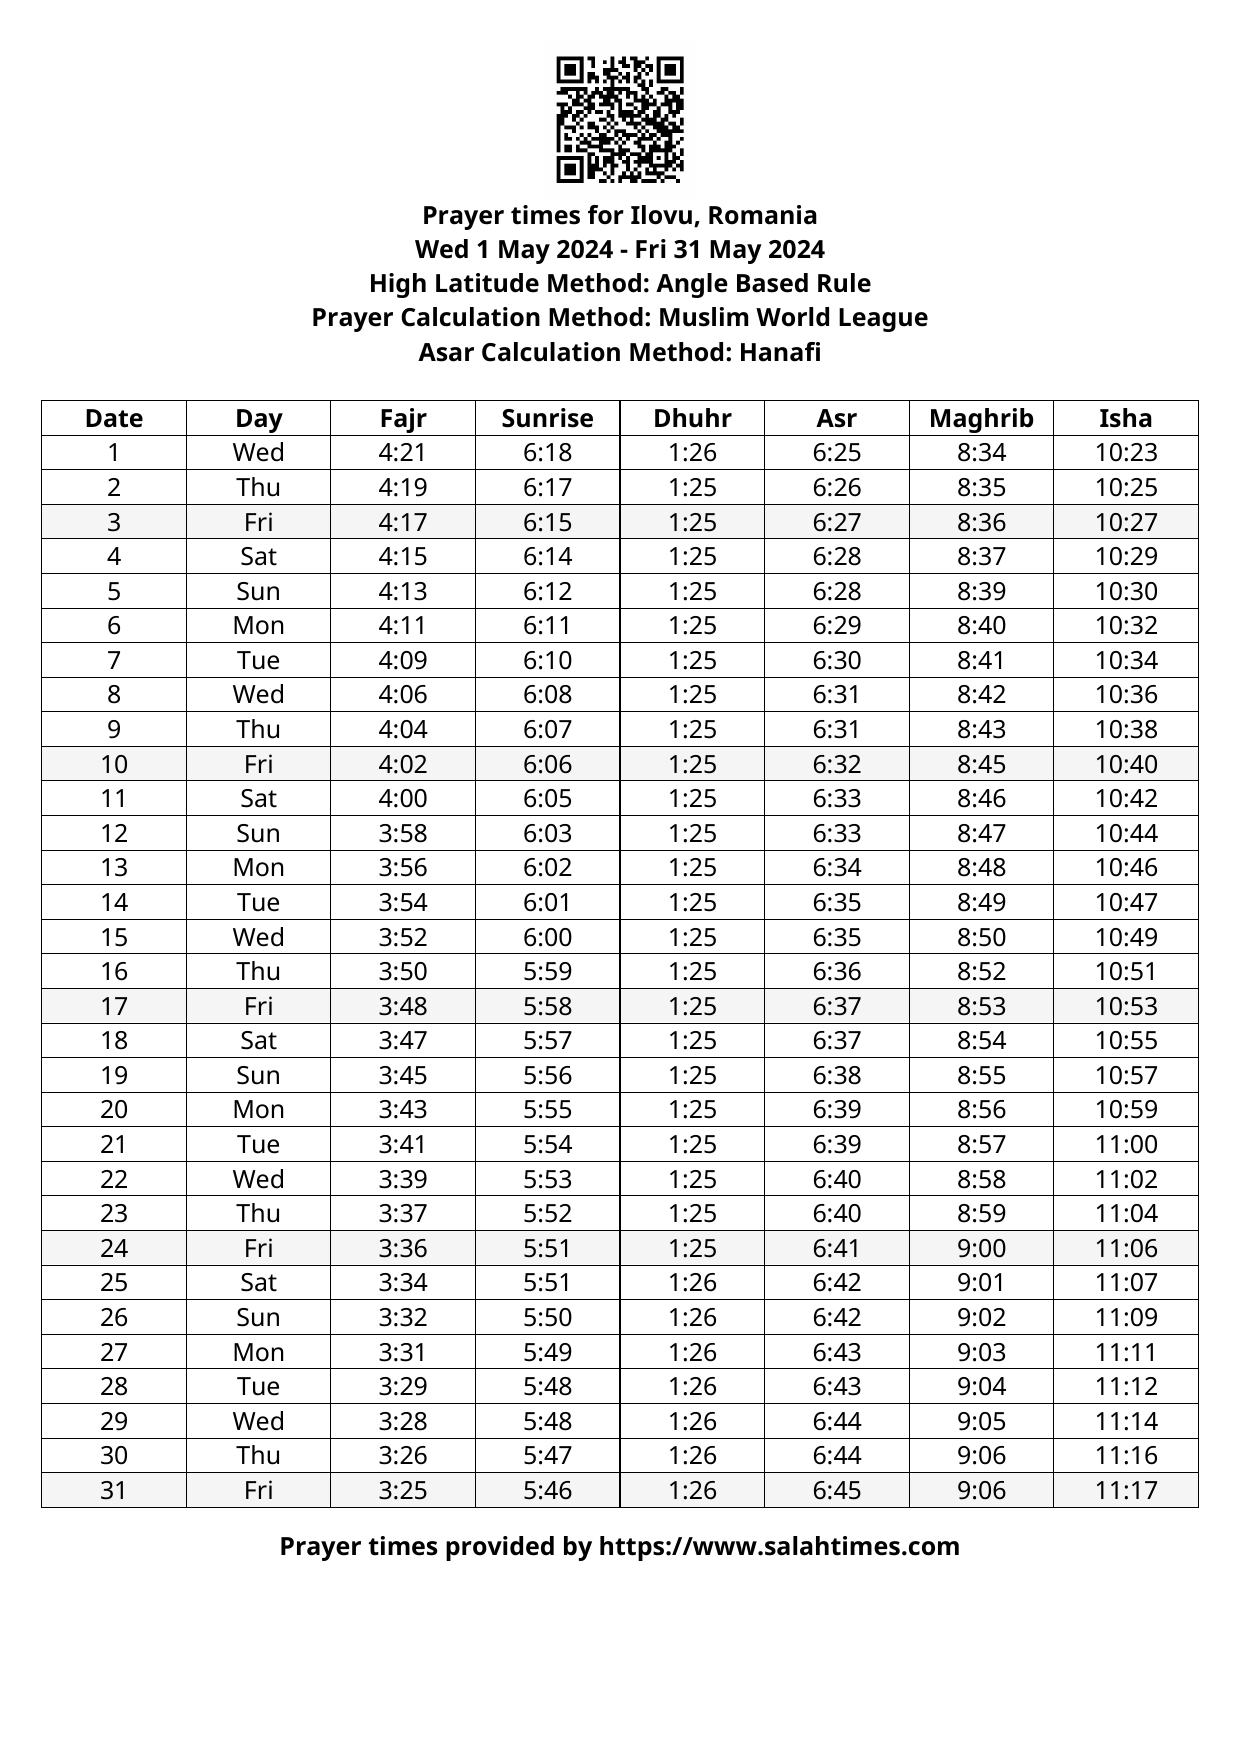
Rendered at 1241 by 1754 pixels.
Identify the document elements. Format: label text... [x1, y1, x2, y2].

table_cell 6:14 [476, 539, 619, 573]
table_cell Thu [187, 470, 330, 504]
table_cell 6:06 [476, 747, 619, 780]
table_cell 6:36 [765, 954, 909, 988]
table_cell 3:50 [331, 954, 475, 988]
table_cell 6:33 [765, 816, 909, 849]
table_cell 8:34 [910, 436, 1053, 469]
table_cell 16 [42, 954, 186, 988]
table_cell 6:12 [476, 574, 619, 607]
table_cell 6:28 [765, 539, 909, 573]
table_cell 5:48 [476, 1404, 619, 1437]
picture [542, 41, 699, 198]
table_cell 5:52 [476, 1196, 619, 1230]
table_cell 11:17 [1054, 1473, 1198, 1507]
table_cell 14 [42, 885, 186, 919]
table_cell 5:49 [476, 1335, 619, 1368]
table_cell 1:25 [621, 781, 764, 815]
table_cell 4:00 [331, 781, 475, 815]
table_cell 8:53 [910, 989, 1053, 1022]
table_cell Sat [187, 539, 330, 573]
table_cell 3:28 [331, 1404, 475, 1437]
table_cell 10:49 [1054, 920, 1198, 953]
table_cell 5:50 [476, 1300, 619, 1334]
table_cell Thu [187, 954, 330, 988]
table_header Date [42, 401, 186, 434]
table_cell 3:34 [331, 1266, 475, 1299]
table_cell Sun [187, 816, 330, 849]
table_header Isha [1054, 401, 1198, 434]
table_cell 1:25 [621, 609, 764, 642]
table_cell 6:44 [765, 1404, 909, 1437]
table_cell Fri [187, 1473, 330, 1507]
table_cell 20 [42, 1093, 186, 1126]
table_cell Mon [187, 609, 330, 642]
table_cell 9:06 [910, 1439, 1053, 1472]
table_cell 4:11 [331, 609, 475, 642]
table_cell 1:25 [621, 643, 764, 677]
table_cell 19 [42, 1058, 186, 1092]
text Prayer times for Ilovu, Romania [42, 198, 1198, 232]
table_cell 4:21 [331, 436, 475, 469]
table_cell 3 [42, 505, 186, 538]
table_cell 1:26 [621, 1335, 764, 1368]
table_cell 5:58 [476, 989, 619, 1022]
table_cell 1:25 [621, 712, 764, 746]
table_cell 11:14 [1054, 1404, 1198, 1437]
table_cell 1:25 [621, 851, 764, 884]
table_cell Mon [187, 1093, 330, 1126]
text Prayer Calculation Method: Muslim World League [42, 300, 1198, 334]
table_cell 10:53 [1054, 989, 1198, 1022]
table_cell 6:26 [765, 470, 909, 504]
table_cell 10:57 [1054, 1058, 1198, 1092]
table_cell 3:52 [331, 920, 475, 953]
table_cell 12 [42, 816, 186, 849]
table_cell 1:25 [621, 1093, 764, 1126]
table_cell 6:05 [476, 781, 619, 815]
table_cell 3:47 [331, 1024, 475, 1057]
table_cell 8:43 [910, 712, 1053, 746]
table_cell 18 [42, 1024, 186, 1057]
table_cell 8:45 [910, 747, 1053, 780]
table_cell 6:27 [765, 505, 909, 538]
table_cell 6:02 [476, 851, 619, 884]
table_cell 1:25 [621, 505, 764, 538]
table_header Sunrise [476, 401, 619, 434]
table_cell 6:39 [765, 1093, 909, 1126]
table_cell 3:45 [331, 1058, 475, 1092]
table_cell 1:25 [621, 920, 764, 953]
table_cell 10:42 [1054, 781, 1198, 815]
table_cell 6:17 [476, 470, 619, 504]
table_cell 10:44 [1054, 816, 1198, 849]
table_cell 11:16 [1054, 1439, 1198, 1472]
table_cell Sat [187, 781, 330, 815]
text Prayer times provided by https://www.salahtimes.com [42, 1528, 1198, 1563]
table_cell 3:26 [331, 1439, 475, 1472]
table_cell 29 [42, 1404, 186, 1437]
table_cell 6:32 [765, 747, 909, 780]
table_cell 31 [42, 1473, 186, 1507]
table_cell 8:41 [910, 643, 1053, 677]
table_cell Wed [187, 678, 330, 711]
table_cell 8:52 [910, 954, 1053, 988]
table_cell 10 [42, 747, 186, 780]
table_cell 10:55 [1054, 1024, 1198, 1057]
table_cell 5:57 [476, 1024, 619, 1057]
table_cell 8:57 [910, 1127, 1053, 1161]
table_cell 1:25 [621, 1127, 764, 1161]
table_cell 11:11 [1054, 1335, 1198, 1368]
table_cell 8:36 [910, 505, 1053, 538]
table_cell 1 [42, 436, 186, 469]
table_cell 3:41 [331, 1127, 475, 1161]
table_cell 1:25 [621, 1196, 764, 1230]
table_cell Thu [187, 1439, 330, 1472]
table_cell 1:25 [621, 816, 764, 849]
table_cell 3:48 [331, 989, 475, 1022]
table_cell 9:00 [910, 1231, 1053, 1264]
text Asar Calculation Method: Hanafi [42, 334, 1198, 368]
table_cell 6:38 [765, 1058, 909, 1092]
table_cell 6:33 [765, 781, 909, 815]
table_cell 6:44 [765, 1439, 909, 1472]
table_cell 8:35 [910, 470, 1053, 504]
table_cell 28 [42, 1369, 186, 1403]
table_cell 17 [42, 989, 186, 1022]
table_cell 11:12 [1054, 1369, 1198, 1403]
table_cell 9:01 [910, 1266, 1053, 1299]
table_cell 8:54 [910, 1024, 1053, 1057]
table_cell 1:25 [621, 678, 764, 711]
table_cell Tue [187, 885, 330, 919]
table_cell Sat [187, 1266, 330, 1299]
table_cell 8:46 [910, 781, 1053, 815]
table_cell 7 [42, 643, 186, 677]
table_cell 6:42 [765, 1300, 909, 1334]
table_cell 5:51 [476, 1231, 619, 1264]
table_cell 6:37 [765, 1024, 909, 1057]
table_cell 1:25 [621, 574, 764, 607]
table_cell 10:30 [1054, 574, 1198, 607]
table_cell 6:08 [476, 678, 619, 711]
table_cell 3:43 [331, 1093, 475, 1126]
table_cell 26 [42, 1300, 186, 1334]
table_cell Mon [187, 851, 330, 884]
table_cell 1:25 [621, 954, 764, 988]
table_cell 6:03 [476, 816, 619, 849]
table_cell Sun [187, 1300, 330, 1334]
table_cell 6:37 [765, 989, 909, 1022]
table_cell 6:25 [765, 436, 909, 469]
table_cell 4:02 [331, 747, 475, 780]
table_cell 11:00 [1054, 1127, 1198, 1161]
table_cell 6:28 [765, 574, 909, 607]
table_cell 3:25 [331, 1473, 475, 1507]
table_cell 10:29 [1054, 539, 1198, 573]
table_cell 24 [42, 1231, 186, 1264]
table_cell 1:25 [621, 1231, 764, 1264]
table_cell 6:34 [765, 851, 909, 884]
table_cell 5 [42, 574, 186, 607]
table_cell 6:45 [765, 1473, 909, 1507]
table_cell 8 [42, 678, 186, 711]
table_cell 8:49 [910, 885, 1053, 919]
table_cell Sat [187, 1024, 330, 1057]
table_cell 11 [42, 781, 186, 815]
table_cell 11:02 [1054, 1162, 1198, 1195]
table_cell 6:31 [765, 678, 909, 711]
table_cell 5:56 [476, 1058, 619, 1092]
table_cell 5:51 [476, 1266, 619, 1299]
text High Latitude Method: Angle Based Rule [42, 266, 1198, 300]
table_cell 8:40 [910, 609, 1053, 642]
table_cell 4:15 [331, 539, 475, 573]
table_cell 1:26 [621, 436, 764, 469]
table_cell 6:11 [476, 609, 619, 642]
table_cell 6:40 [765, 1162, 909, 1195]
table_cell 10:23 [1054, 436, 1198, 469]
table_cell 4 [42, 539, 186, 573]
table_cell 8:55 [910, 1058, 1053, 1092]
table_cell 1:26 [621, 1404, 764, 1437]
table_header Maghrib [910, 401, 1053, 434]
table_cell 15 [42, 920, 186, 953]
table_cell 3:54 [331, 885, 475, 919]
table_cell 4:19 [331, 470, 475, 504]
table_cell Tue [187, 643, 330, 677]
table_cell 10:51 [1054, 954, 1198, 988]
table_cell 10:40 [1054, 747, 1198, 780]
table_cell Mon [187, 1335, 330, 1368]
table_cell 6:29 [765, 609, 909, 642]
table_cell Thu [187, 1196, 330, 1230]
table_cell 4:13 [331, 574, 475, 607]
table_cell 6:41 [765, 1231, 909, 1264]
table_cell 11:09 [1054, 1300, 1198, 1334]
table_cell 10:36 [1054, 678, 1198, 711]
table_cell 6:42 [765, 1266, 909, 1299]
table_cell 3:32 [331, 1300, 475, 1334]
table_cell 1:26 [621, 1369, 764, 1403]
table_cell 4:04 [331, 712, 475, 746]
table_cell 1:25 [621, 1058, 764, 1092]
table_cell 8:59 [910, 1196, 1053, 1230]
table_cell 8:42 [910, 678, 1053, 711]
table_cell 21 [42, 1127, 186, 1161]
table_cell 11:06 [1054, 1231, 1198, 1264]
table_cell 5:48 [476, 1369, 619, 1403]
table_cell 9:04 [910, 1369, 1053, 1403]
table_cell 6:07 [476, 712, 619, 746]
table_cell 3:58 [331, 816, 475, 849]
table_cell 1:25 [621, 885, 764, 919]
text Wed 1 May 2024 - Fri 31 May 2024 [42, 232, 1198, 266]
table_cell 9:05 [910, 1404, 1053, 1437]
table_cell 10:38 [1054, 712, 1198, 746]
table_cell 9 [42, 712, 186, 746]
table_cell 1:25 [621, 1024, 764, 1057]
table_cell 5:53 [476, 1162, 619, 1195]
table_cell 8:39 [910, 574, 1053, 607]
table_cell 3:31 [331, 1335, 475, 1368]
table_header Day [187, 401, 330, 434]
table_cell 13 [42, 851, 186, 884]
table_cell 8:50 [910, 920, 1053, 953]
table_cell Fri [187, 989, 330, 1022]
table_cell Sun [187, 1058, 330, 1092]
table_cell 1:26 [621, 1300, 764, 1334]
table_cell 5:46 [476, 1473, 619, 1507]
table_cell 11:07 [1054, 1266, 1198, 1299]
table_cell 10:27 [1054, 505, 1198, 538]
table_cell 3:36 [331, 1231, 475, 1264]
table_cell Fri [187, 1231, 330, 1264]
table_cell 8:48 [910, 851, 1053, 884]
table_cell 6:00 [476, 920, 619, 953]
table_cell 6:35 [765, 885, 909, 919]
table_cell 6:35 [765, 920, 909, 953]
table_cell Fri [187, 505, 330, 538]
table_cell 9:02 [910, 1300, 1053, 1334]
table_cell 6:43 [765, 1335, 909, 1368]
table_cell 9:06 [910, 1473, 1053, 1507]
table_cell 23 [42, 1196, 186, 1230]
table_cell 10:25 [1054, 470, 1198, 504]
table_cell Wed [187, 436, 330, 469]
table_cell 3:37 [331, 1196, 475, 1230]
table_cell 1:26 [621, 1473, 764, 1507]
table_cell 4:17 [331, 505, 475, 538]
table_cell 8:47 [910, 816, 1053, 849]
table_cell 1:25 [621, 989, 764, 1022]
table_cell 10:46 [1054, 851, 1198, 884]
table_cell 4:09 [331, 643, 475, 677]
table_cell 5:47 [476, 1439, 619, 1472]
table_cell 5:55 [476, 1093, 619, 1126]
table_cell Wed [187, 920, 330, 953]
table_cell 3:56 [331, 851, 475, 884]
table_cell 9:03 [910, 1335, 1053, 1368]
table_cell 3:39 [331, 1162, 475, 1195]
table_cell 27 [42, 1335, 186, 1368]
table_cell Fri [187, 747, 330, 780]
table_cell 6:39 [765, 1127, 909, 1161]
table_cell 6:40 [765, 1196, 909, 1230]
table_cell 3:29 [331, 1369, 475, 1403]
table_cell 4:06 [331, 678, 475, 711]
table_cell 1:26 [621, 1439, 764, 1472]
table_cell Tue [187, 1369, 330, 1403]
table_cell 6:31 [765, 712, 909, 746]
table_cell 25 [42, 1266, 186, 1299]
table_cell 6:15 [476, 505, 619, 538]
table_cell Wed [187, 1162, 330, 1195]
table_cell 6:18 [476, 436, 619, 469]
table_cell 10:59 [1054, 1093, 1198, 1126]
table_cell 1:25 [621, 747, 764, 780]
table_cell 1:26 [621, 1266, 764, 1299]
table_cell 1:25 [621, 470, 764, 504]
table_cell 1:25 [621, 539, 764, 573]
table_cell 1:25 [621, 1162, 764, 1195]
table_cell Sun [187, 574, 330, 607]
table_cell 6:10 [476, 643, 619, 677]
table_cell 8:58 [910, 1162, 1053, 1195]
table_cell Thu [187, 712, 330, 746]
table_cell 8:56 [910, 1093, 1053, 1126]
table_cell 11:04 [1054, 1196, 1198, 1230]
table_cell 30 [42, 1439, 186, 1472]
table_cell Wed [187, 1404, 330, 1437]
table_header Fajr [331, 401, 475, 434]
table_cell 10:47 [1054, 885, 1198, 919]
table_cell Tue [187, 1127, 330, 1161]
table_cell 6 [42, 609, 186, 642]
table_cell 5:59 [476, 954, 619, 988]
table_cell 6:01 [476, 885, 619, 919]
table_cell 10:34 [1054, 643, 1198, 677]
table_cell 10:32 [1054, 609, 1198, 642]
table_cell 22 [42, 1162, 186, 1195]
table_cell 8:37 [910, 539, 1053, 573]
table_cell 6:43 [765, 1369, 909, 1403]
table_cell 5:54 [476, 1127, 619, 1161]
table_header Dhuhr [621, 401, 764, 434]
table_header Asr [765, 401, 909, 434]
table_cell 6:30 [765, 643, 909, 677]
table_cell 2 [42, 470, 186, 504]
